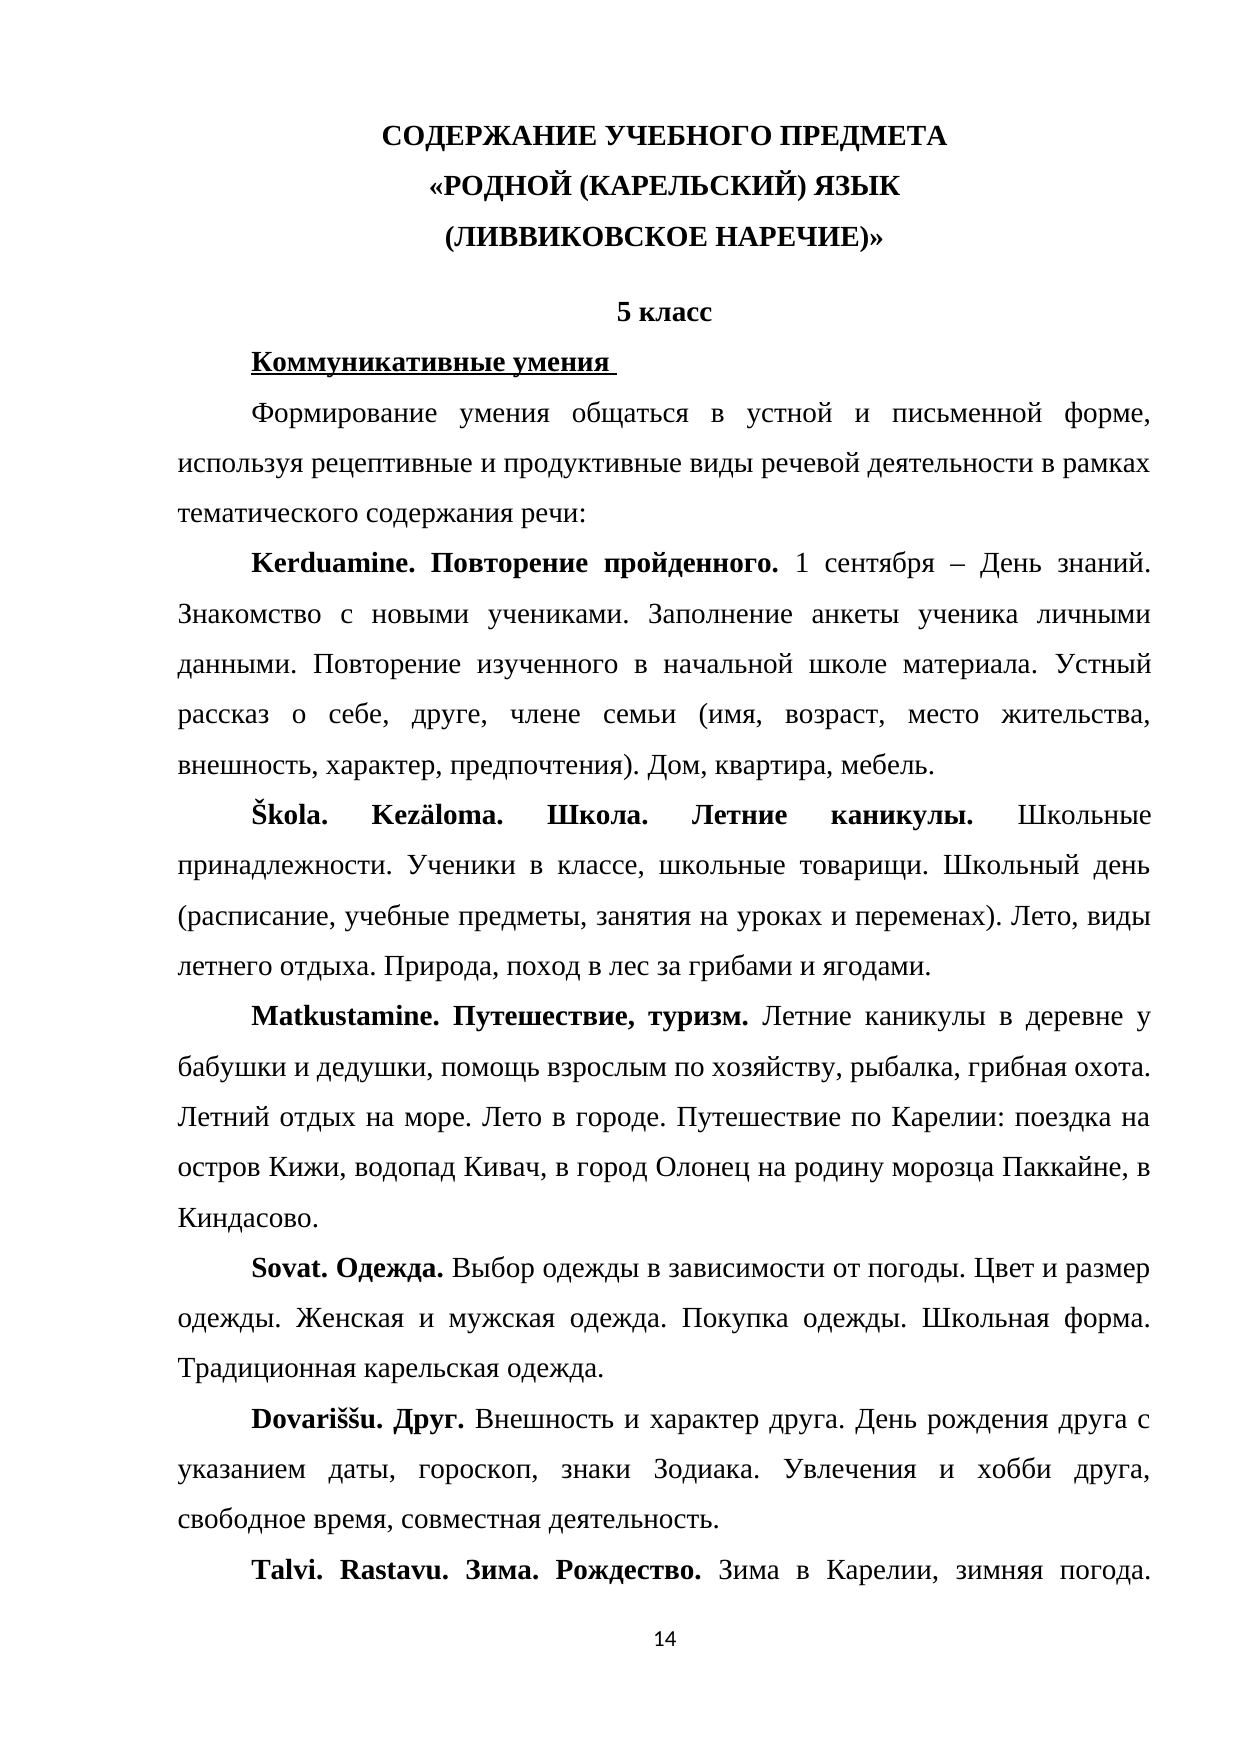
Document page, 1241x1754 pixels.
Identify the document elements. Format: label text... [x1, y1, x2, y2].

text Škola. Kezäloma. Школа. Летние каникулы. Школьные принадлежности. Ученики в классе, школьные товарищи. Школьный день (расписание, учебные предметы, занятия на уроках и переменах). Лето, виды летнего отдыха. Природа, поход в лес за грибами и ягодами. [177, 797, 1152, 982]
text Kerduamine. Повторение пройденного. 1 сентября – День знаний. Знакомство с новыми учениками. Заполнение анкеты ученика личными данными. Повторение изученного в начальной школе материала. Устный рассказ о себе, друге, члене семьи (имя, возраст, место жительства, внешность, характер, предпочтения). Дом, квартира, мебель. [177, 546, 1152, 780]
text Sovat. Одежда. Выбор одежды в зависимости от погоды. Цвет и размер одежды. Женская и мужская одежда. Покупка одежды. Школьная форма. Традиционная карельская одежда. [177, 1250, 1152, 1384]
text 5 класс [177, 294, 1152, 328]
text Matkustamine. Путешествие, туризм. Летние каникулы в деревне у бабушки и дедушки, помощь взрослым по хозяйству, рыбалка, грибная охота. Летний отдых на море. Лето в городе. Путешествие по Карелии: поездка на остров Кижи, водопад Кивач, в город Олонец на родину морозца Паккайне, в Киндасово. [177, 998, 1152, 1233]
text Коммуникативные умения [177, 344, 1152, 378]
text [177, 1552, 1152, 1585]
subtitle СОДЕРЖАНИЕ УЧЕБНОГО ПРЕДМЕТА «РОДНОЙ (КАРЕЛЬСКИЙ) ЯЗЫК (ЛИВВИКОВСКОЕ НАРЕЧИЕ)» [325, 118, 1004, 252]
text Формирование умения общаться в устной и письменной форме, используя рецептивные и продуктивные виды речевой деятельности в рамках тематического содержания речи: [177, 395, 1152, 529]
text Dovariššu. Друг. Внешность и характер друга. День рождения друга с указанием даты, гороскоп, знаки Зодиака. Увлечения и хобби друга, свободное время, совместная деятельность. [177, 1401, 1152, 1535]
